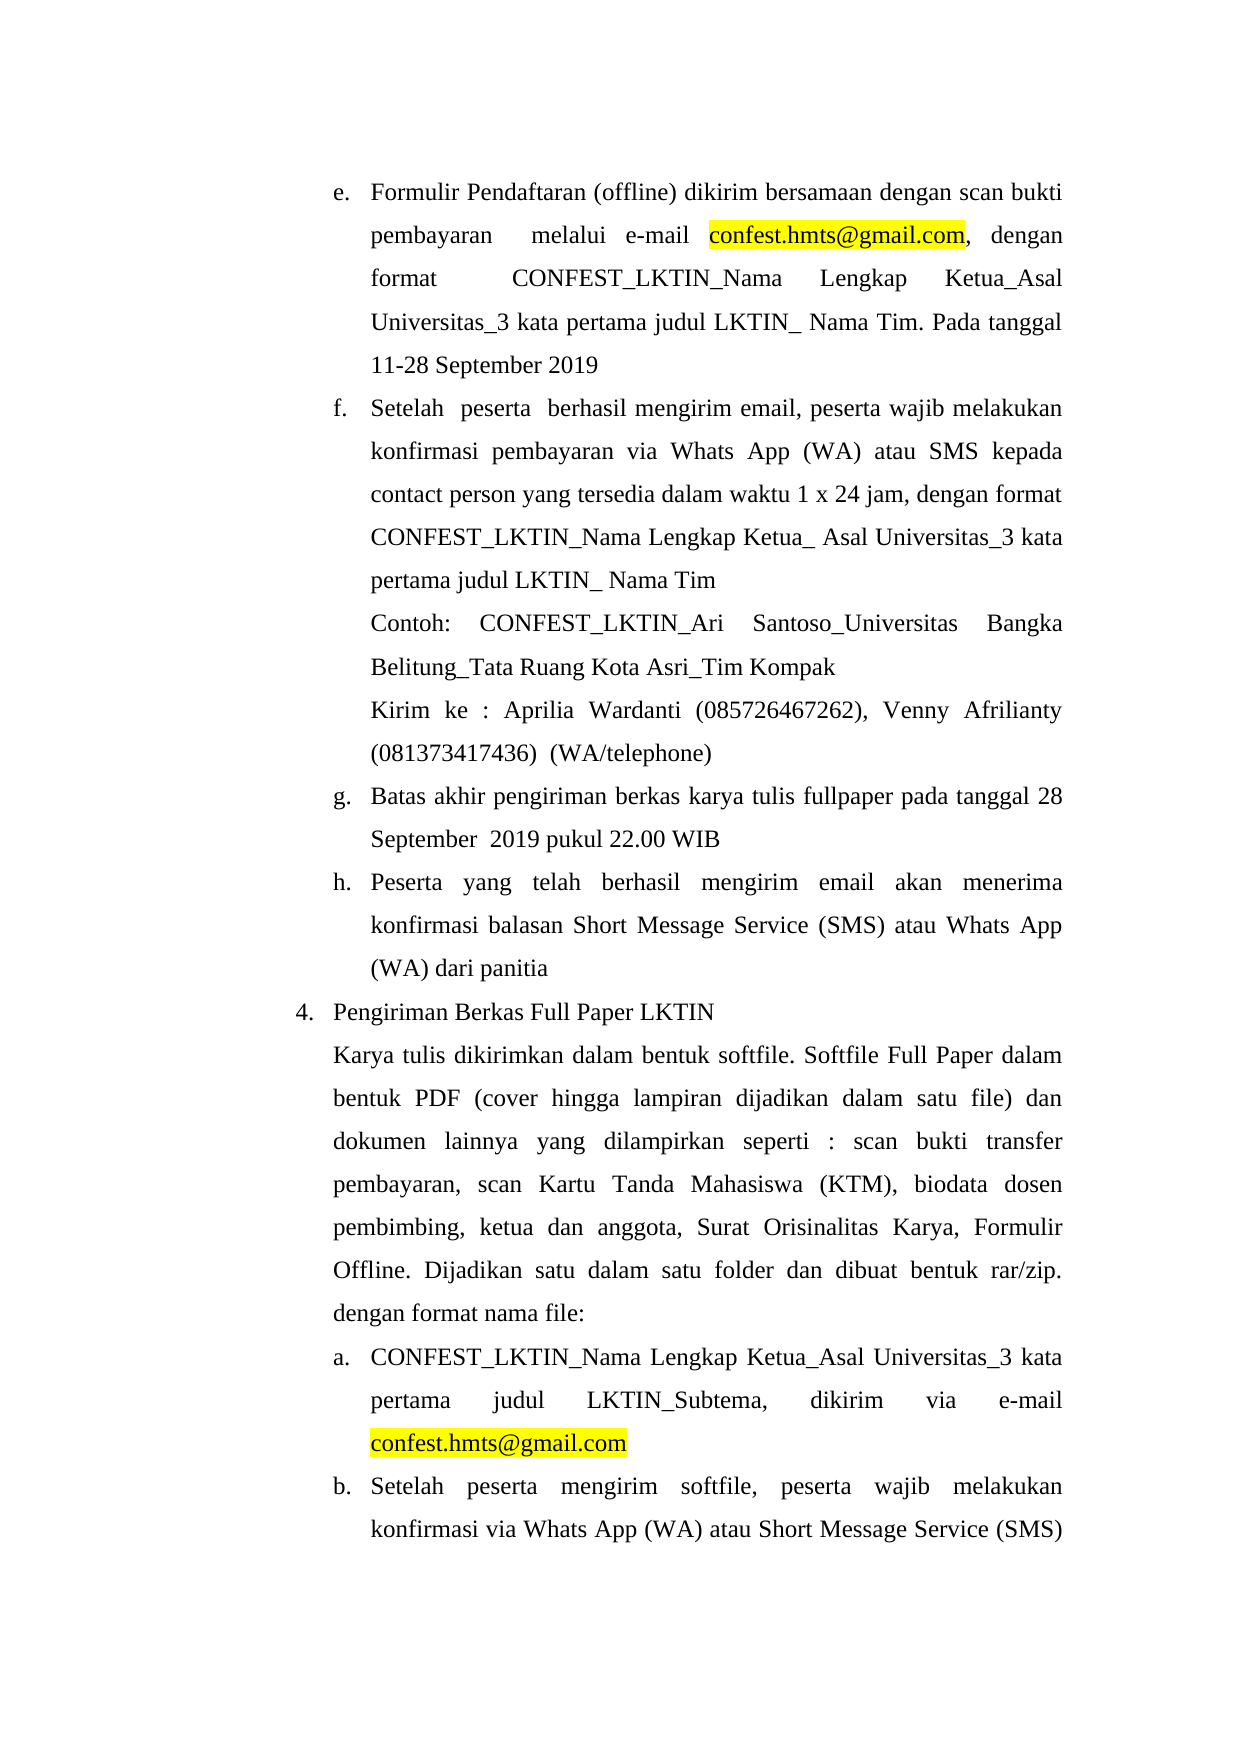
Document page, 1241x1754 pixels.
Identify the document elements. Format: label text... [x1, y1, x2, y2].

list Formulir Pendaftaran (offline) dikirim bersamaan dengan scan bukti pembayaran melalui e-mail confest.hmts@gmail.com, dengan format CONFEST_LKTIN_Nama Lengkap Ketua_Asal Universitas_3 kata pertama judul LKTIN_ Nama Tim. Pada tanggal 11-28 September 2019 [333, 177, 1063, 378]
list Contoh: CONFEST_LKTIN_Ari Santoso_Universitas Bangka Belitung_Tata Ruang Kota Asri_Tim Kompak [370, 608, 1063, 680]
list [333, 1471, 1063, 1543]
list Setelah peserta berhasil mengirim email, peserta wajib melakukan konfirmasi pembayaran via Whats App (WA) atau SMS kepada contact person yang tersedia dalam waktu 1 x 24 jam, dengan format CONFEST_LKTIN_Nama Lengkap Ketua_ Asal Universitas_3 kata pertama judul LKTIN_ Nama Tim [333, 393, 1063, 594]
list Karya tulis dikirimkan dalam bentuk softfile. Softfile Full Paper dalam bentuk PDF (cover hingga lampiran dijadikan dalam satu file) dan dokumen lainnya yang dilampirkan seperti : scan bukti transfer pembayaran, scan Kartu Tanda Mahasiswa (KTM), biodata dosen pembimbing, ketua dan anggota, Surat Orisinalitas Karya, Formulir Offline. Dijadikan satu dalam satu folder dan dibuat bentuk rar/zip. dengan format nama file: [333, 1040, 1063, 1327]
list Peserta yang telah berhasil mengirim email akan menerima konfirmasi balasan Short Message Service (SMS) atau Whats App (WA) dari panitia [333, 867, 1063, 982]
list Batas akhir pengiriman berkas karya tulis fullpaper pada tanggal 28 September 2019 pukul 22.00 WIB [333, 781, 1063, 853]
list CONFEST_LKTIN_Nama Lengkap Ketua_Asal Universitas_3 kata pertama judul LKTIN_Subtema, dikirim via e-mail confest.hmts@gmail.com [333, 1342, 1063, 1457]
list Kirim ke : Aprilia Wardanti (085726467262), Venny Afrilianty (081373417436) (WA/telephone) [370, 695, 1063, 767]
list Pengiriman Berkas Full Paper LKTIN [295, 997, 1063, 1025]
